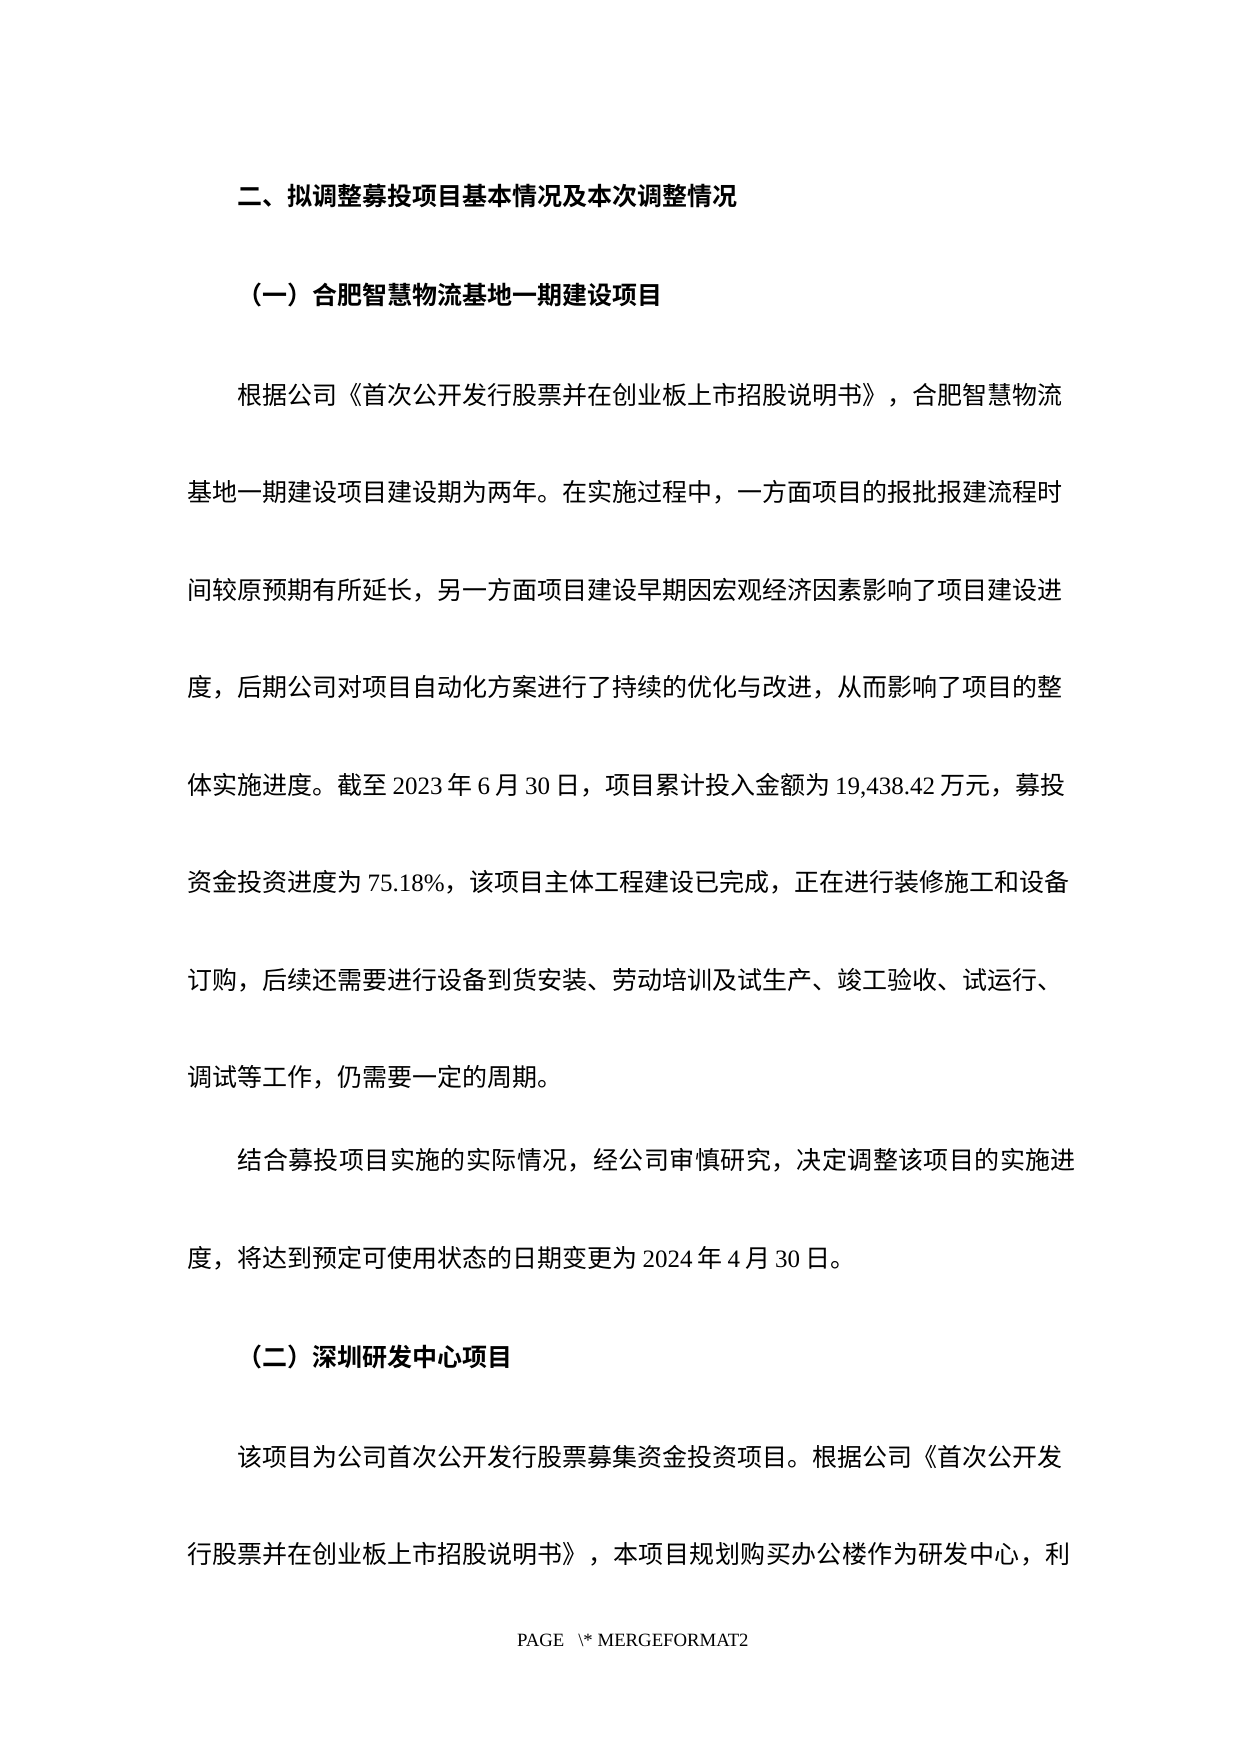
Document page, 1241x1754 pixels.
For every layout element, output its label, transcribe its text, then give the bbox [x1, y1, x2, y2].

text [187, 1423, 1078, 1585]
text （一）合肥智慧物流基地一期建设项目 [187, 261, 1078, 326]
text （二）深圳研发中心项目 [187, 1323, 1078, 1388]
text 根据公司《首次公开发行股票并在创业板上市招股说明书》，合肥智慧物流基地一期建设项目建设期为两年。在实施过程中，一方面项目的报批报建流程时间较原预期有所延长，另一方面项目建设早期因宏观经济因素影响了项目建设进度，后期公司对项目自动化方案进行了持续的优化与改进，从而影响了项目的整体实施进度。截至2023年6月30日，项目累计投入金额为19,438.42万元，募投资金投资进度为75.18%，该项目主体工程建设已完成，正在进行装修施工和设备订购，后续还需要进行设备到货安装、劳动培训及试生产、竣工验收、试运行、调试等工作，仍需要一定的周期。 [187, 361, 1078, 1108]
text 二、拟调整募投项目基本情况及本次调整情况 [187, 162, 1078, 227]
text 结合募投项目实施的实际情况，经公司审慎研究，决定调整该项目的实施进度，将达到预定可使用状态的日期变更为2024年4月30日。 [187, 1126, 1078, 1289]
